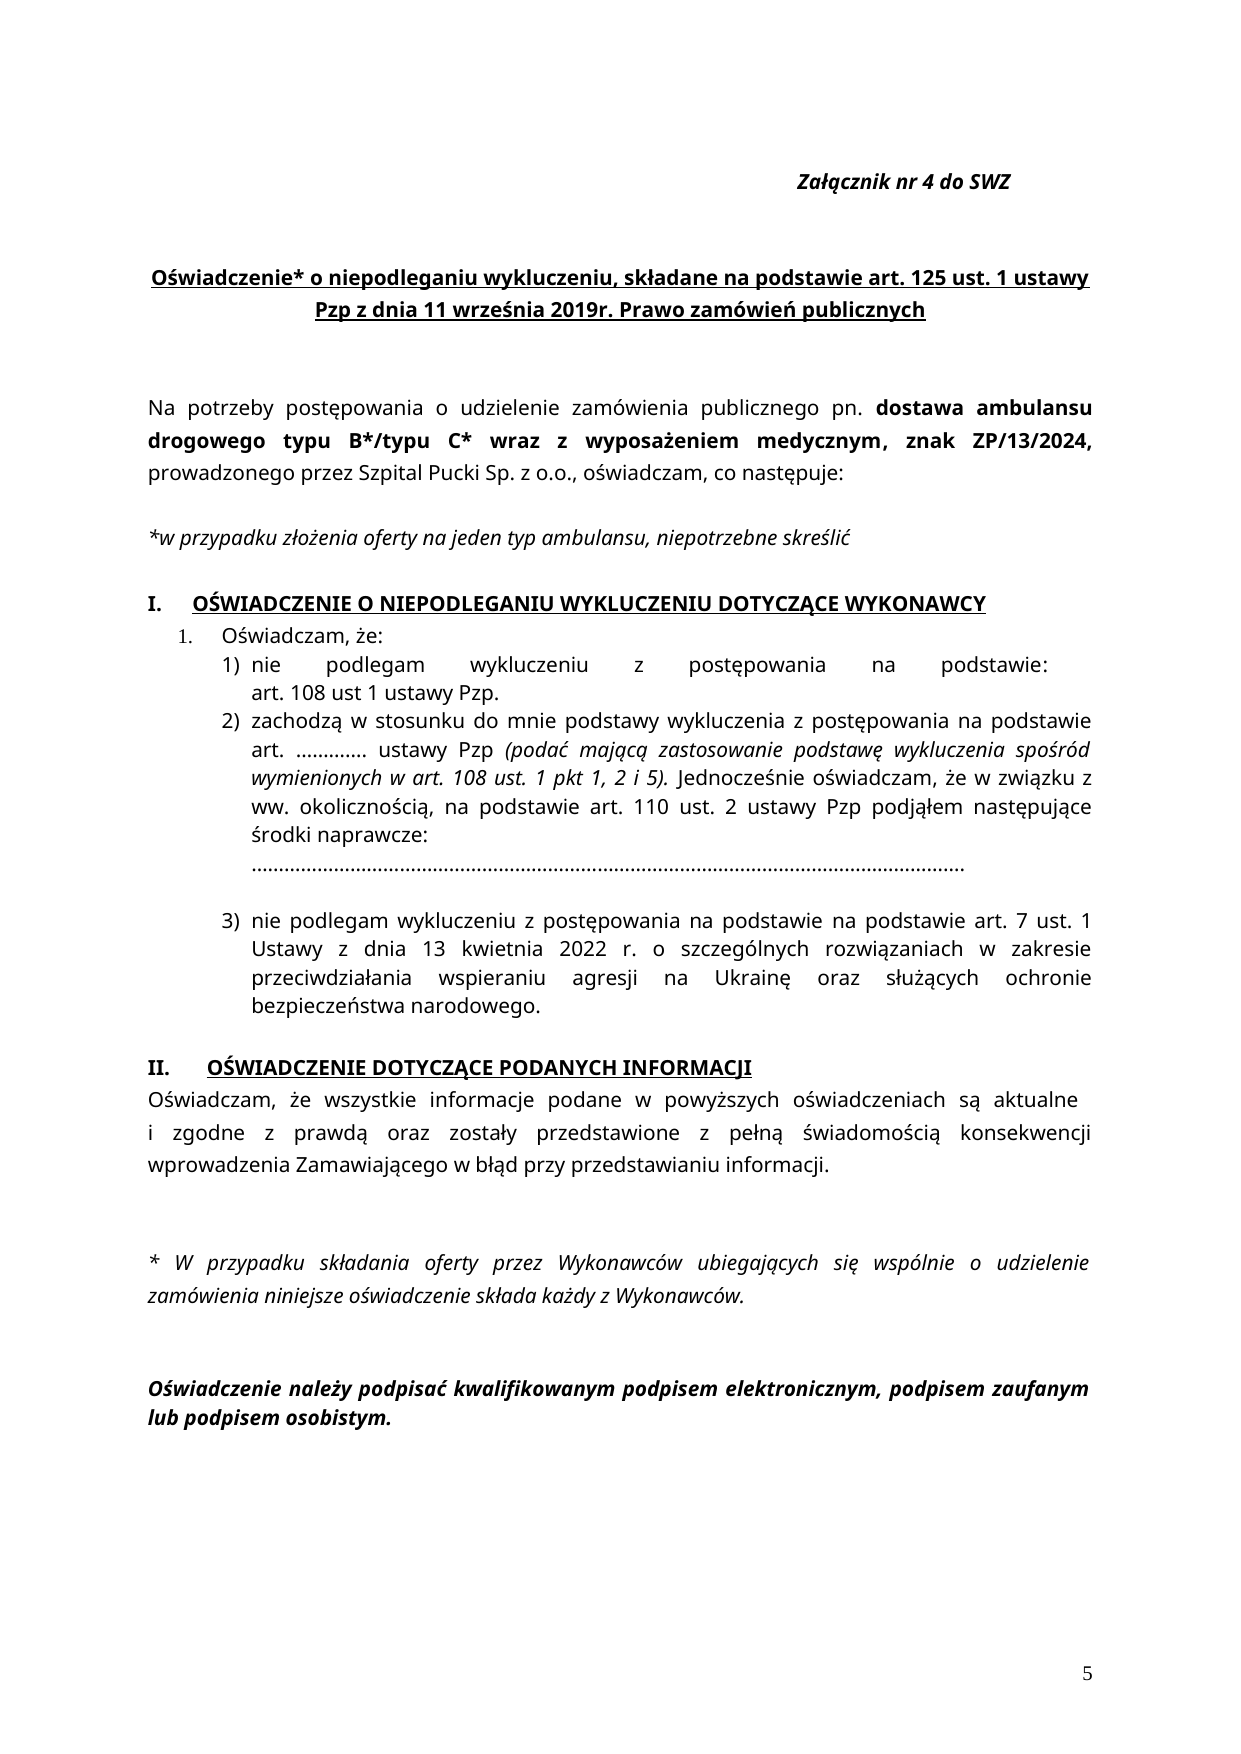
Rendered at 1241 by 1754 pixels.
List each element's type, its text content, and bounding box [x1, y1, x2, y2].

text *w przypadku złożenia oferty na jeden typ ambulansu, niepotrzebne skreślić [148, 523, 1093, 552]
text Załącznik nr 4 do SWZ [221, 167, 1012, 196]
text Oświadczenie należy podpisać kwalifikowanym podpisem elektronicznym, podpisem zaufanym lub podpisem osobistym. [148, 1374, 1093, 1431]
list nie podlegam wykluczeniu z postępowania na podstawie na podstawie art. 7 ust. 1 Ustawy z dnia 13 kwietnia 2022 r. o szczególnych rozwiązaniach w zakresie przeciwdziałania wspieraniu agresji na Ukrainę oraz służących ochronie bezpieczeństwa narodowego. [221, 906, 1093, 1019]
list Oświadczam, że: [177, 621, 1093, 650]
list OŚWIADCZENIE O NIEPODLEGANIU WYKLUCZENIU DOTYCZĄCE WYKONAWCY [148, 589, 1093, 617]
list nie podlegam wykluczeniu z postępowania na podstawie: art. 108 ust 1 ustawy Pzp. [221, 650, 1093, 707]
text Na potrzeby postępowania o udzielenie zamówienia publicznego pn. dostawa ambulansu drogowego typu B*/typu C* wraz z wyposażeniem medycznym, znak ZP/13/2024, prowadzonego przez Szpital Pucki Sp. z o.o., oświadczam, co następuje: [148, 393, 1093, 487]
list OŚWIADCZENIE DOTYCZĄCE PODANYCH INFORMACJI [148, 1053, 1093, 1081]
text Oświadczam, że wszystkie informacje podane w powyższych oświadczeniach są aktualne i zgodne z prawdą oraz zostały przedstawione z pełną świadomością konsekwencji wprowadzenia Zamawiającego w błąd przy przedstawianiu informacji. [148, 1085, 1093, 1179]
text * W przypadku składania oferty przez Wykonawców ubiegających się wspólnie o udzielenie zamówienia niniejsze oświadczenie składa każdy z Wykonawców. [148, 1248, 1093, 1309]
list zachodzą w stosunku do mnie podstawy wykluczenia z postępowania na podstawie art. …………. ustawy Pzp (podać mającą zastosowanie podstawę wykluczenia spośród wymienionych w art. 108 ust. 1 pkt 1, 2 i 5). Jednocześnie oświadczam, że w związku z ww. okolicznością, na podstawie art. 110 ust. 2 ustawy Pzp podjąłem następujące środki naprawcze: …………………………………………………………………………………………………………………. [221, 707, 1093, 877]
text Oświadczenie* o niepodleganiu wykluczeniu, składane na podstawie art. 125 ust. 1 ustawy Pzp z dnia 11 września 2019r. Prawo zamówień publicznych [148, 263, 1093, 324]
